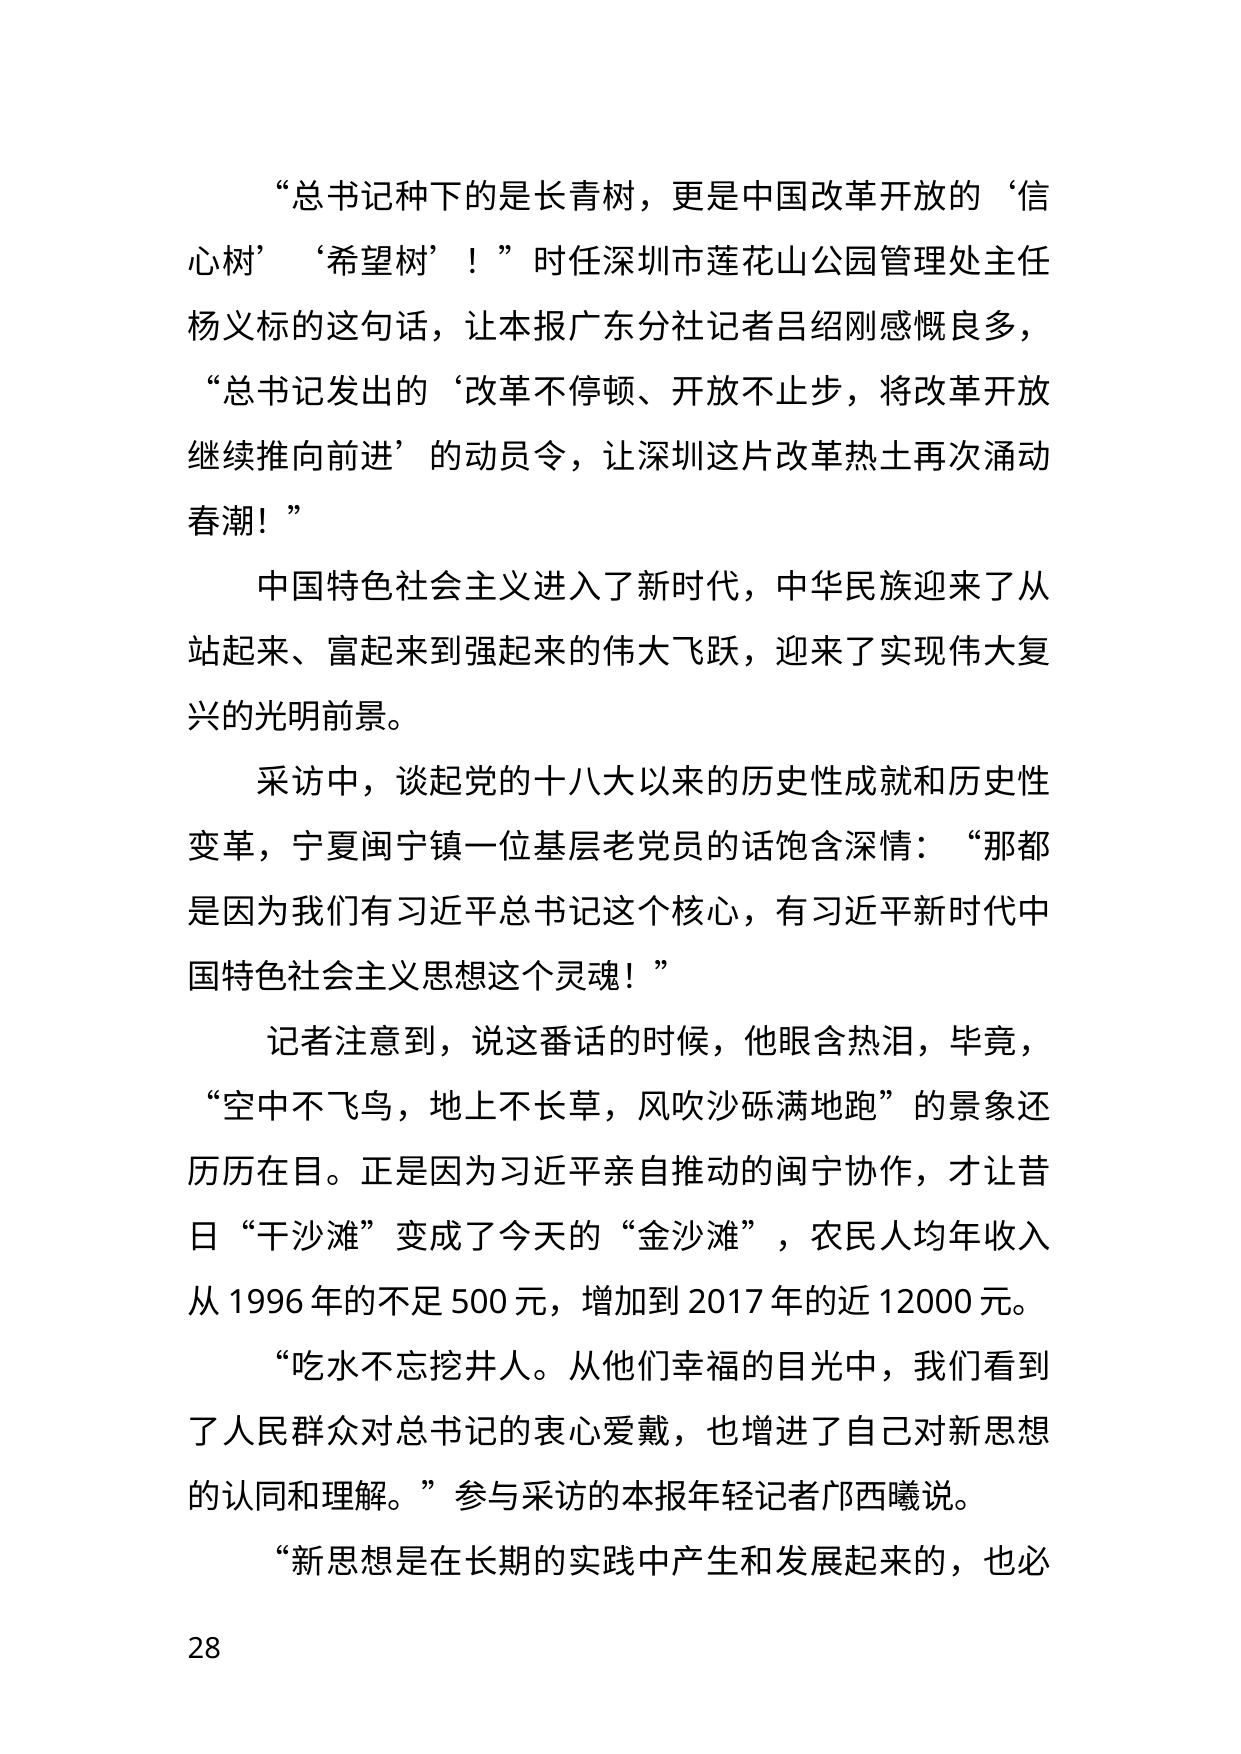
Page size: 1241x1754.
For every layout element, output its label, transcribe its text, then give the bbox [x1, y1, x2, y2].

text “总书记种下的是长青树，更是中国改革开放的‘信心树’‘希望树’！”时任深圳市莲花山公园管理处主任杨义标的这句话，让本报广东分社记者吕绍刚感慨良多，“总书记发出的‘改革不停顿、开放不止步，将改革开放继续推向前进’的动员令，让深圳这片改革热土再次涌动春潮！” [187, 162, 1053, 552]
text 记者注意到，说这番话的时候，他眼含热泪，毕竟，“空中不飞鸟，地上不长草，风吹沙砾满地跑”的景象还历历在目。正是因为习近平亲自推动的闽宁协作，才让昔日“干沙滩”变成了今天的“金沙滩”，农民人均年收入从1996年的不足500元，增加到2017年的近12000元。 [187, 1007, 1053, 1332]
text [187, 1527, 1053, 1592]
text 中国特色社会主义进入了新时代，中华民族迎来了从站起来、富起来到强起来的伟大飞跃，迎来了实现伟大复兴的光明前景。 [187, 552, 1053, 747]
text “吃水不忘挖井人。从他们幸福的目光中，我们看到了人民群众对总书记的衷心爱戴，也增进了自己对新思想的认同和理解。”参与采访的本报年轻记者邝西曦说。 [187, 1332, 1053, 1527]
text 采访中，谈起党的十八大以来的历史性成就和历史性变革，宁夏闽宁镇一位基层老党员的话饱含深情：“那都是因为我们有习近平总书记这个核心，有习近平新时代中国特色社会主义思想这个灵魂！” [187, 747, 1053, 1007]
